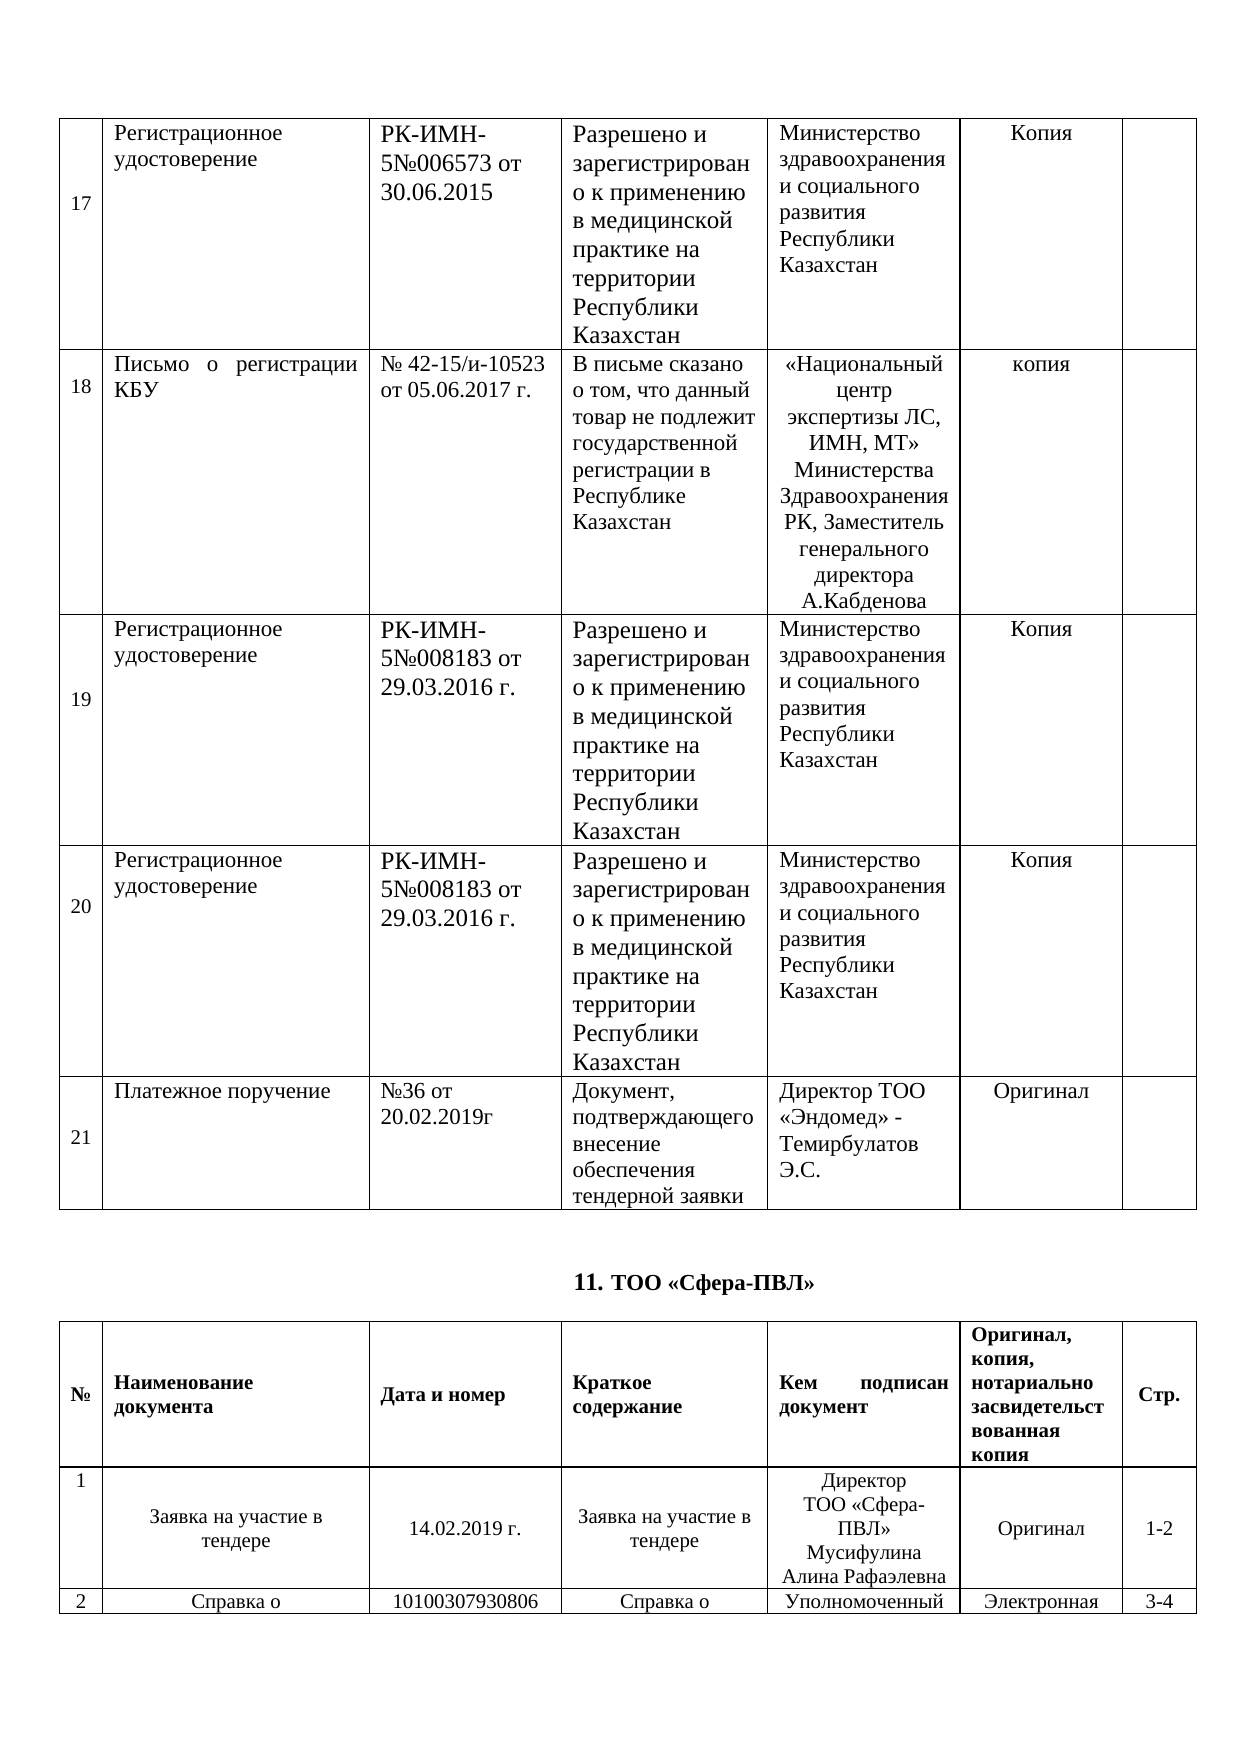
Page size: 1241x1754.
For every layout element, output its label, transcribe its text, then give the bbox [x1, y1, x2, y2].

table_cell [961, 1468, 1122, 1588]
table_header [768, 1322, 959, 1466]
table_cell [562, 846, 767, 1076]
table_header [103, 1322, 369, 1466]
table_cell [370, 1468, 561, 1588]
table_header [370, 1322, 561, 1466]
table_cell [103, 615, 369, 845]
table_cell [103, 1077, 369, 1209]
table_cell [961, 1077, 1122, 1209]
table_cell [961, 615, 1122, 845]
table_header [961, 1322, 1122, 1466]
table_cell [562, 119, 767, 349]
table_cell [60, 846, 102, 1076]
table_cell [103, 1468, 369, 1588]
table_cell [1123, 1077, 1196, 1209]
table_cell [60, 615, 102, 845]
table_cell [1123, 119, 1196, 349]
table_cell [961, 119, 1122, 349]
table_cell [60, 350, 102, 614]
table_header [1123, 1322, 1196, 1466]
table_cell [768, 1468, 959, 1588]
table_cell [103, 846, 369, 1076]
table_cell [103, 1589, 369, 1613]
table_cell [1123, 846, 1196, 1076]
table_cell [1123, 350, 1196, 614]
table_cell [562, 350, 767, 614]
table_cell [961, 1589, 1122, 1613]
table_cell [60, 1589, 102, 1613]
list ТОО «Сфера-ПВЛ» [236, 1267, 1152, 1296]
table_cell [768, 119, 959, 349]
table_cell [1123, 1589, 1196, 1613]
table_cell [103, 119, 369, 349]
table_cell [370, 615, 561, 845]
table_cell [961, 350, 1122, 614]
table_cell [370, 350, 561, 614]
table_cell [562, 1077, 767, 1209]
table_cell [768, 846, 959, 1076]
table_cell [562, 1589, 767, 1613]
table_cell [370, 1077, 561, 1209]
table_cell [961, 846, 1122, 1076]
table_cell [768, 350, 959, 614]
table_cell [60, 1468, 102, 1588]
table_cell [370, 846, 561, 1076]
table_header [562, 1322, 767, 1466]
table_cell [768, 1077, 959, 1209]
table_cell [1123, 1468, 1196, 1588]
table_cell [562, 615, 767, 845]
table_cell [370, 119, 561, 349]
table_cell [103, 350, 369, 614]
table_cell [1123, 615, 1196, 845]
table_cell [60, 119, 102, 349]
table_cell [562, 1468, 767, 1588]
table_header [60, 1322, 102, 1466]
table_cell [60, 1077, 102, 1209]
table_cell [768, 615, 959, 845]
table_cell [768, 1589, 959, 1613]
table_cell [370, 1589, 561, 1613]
